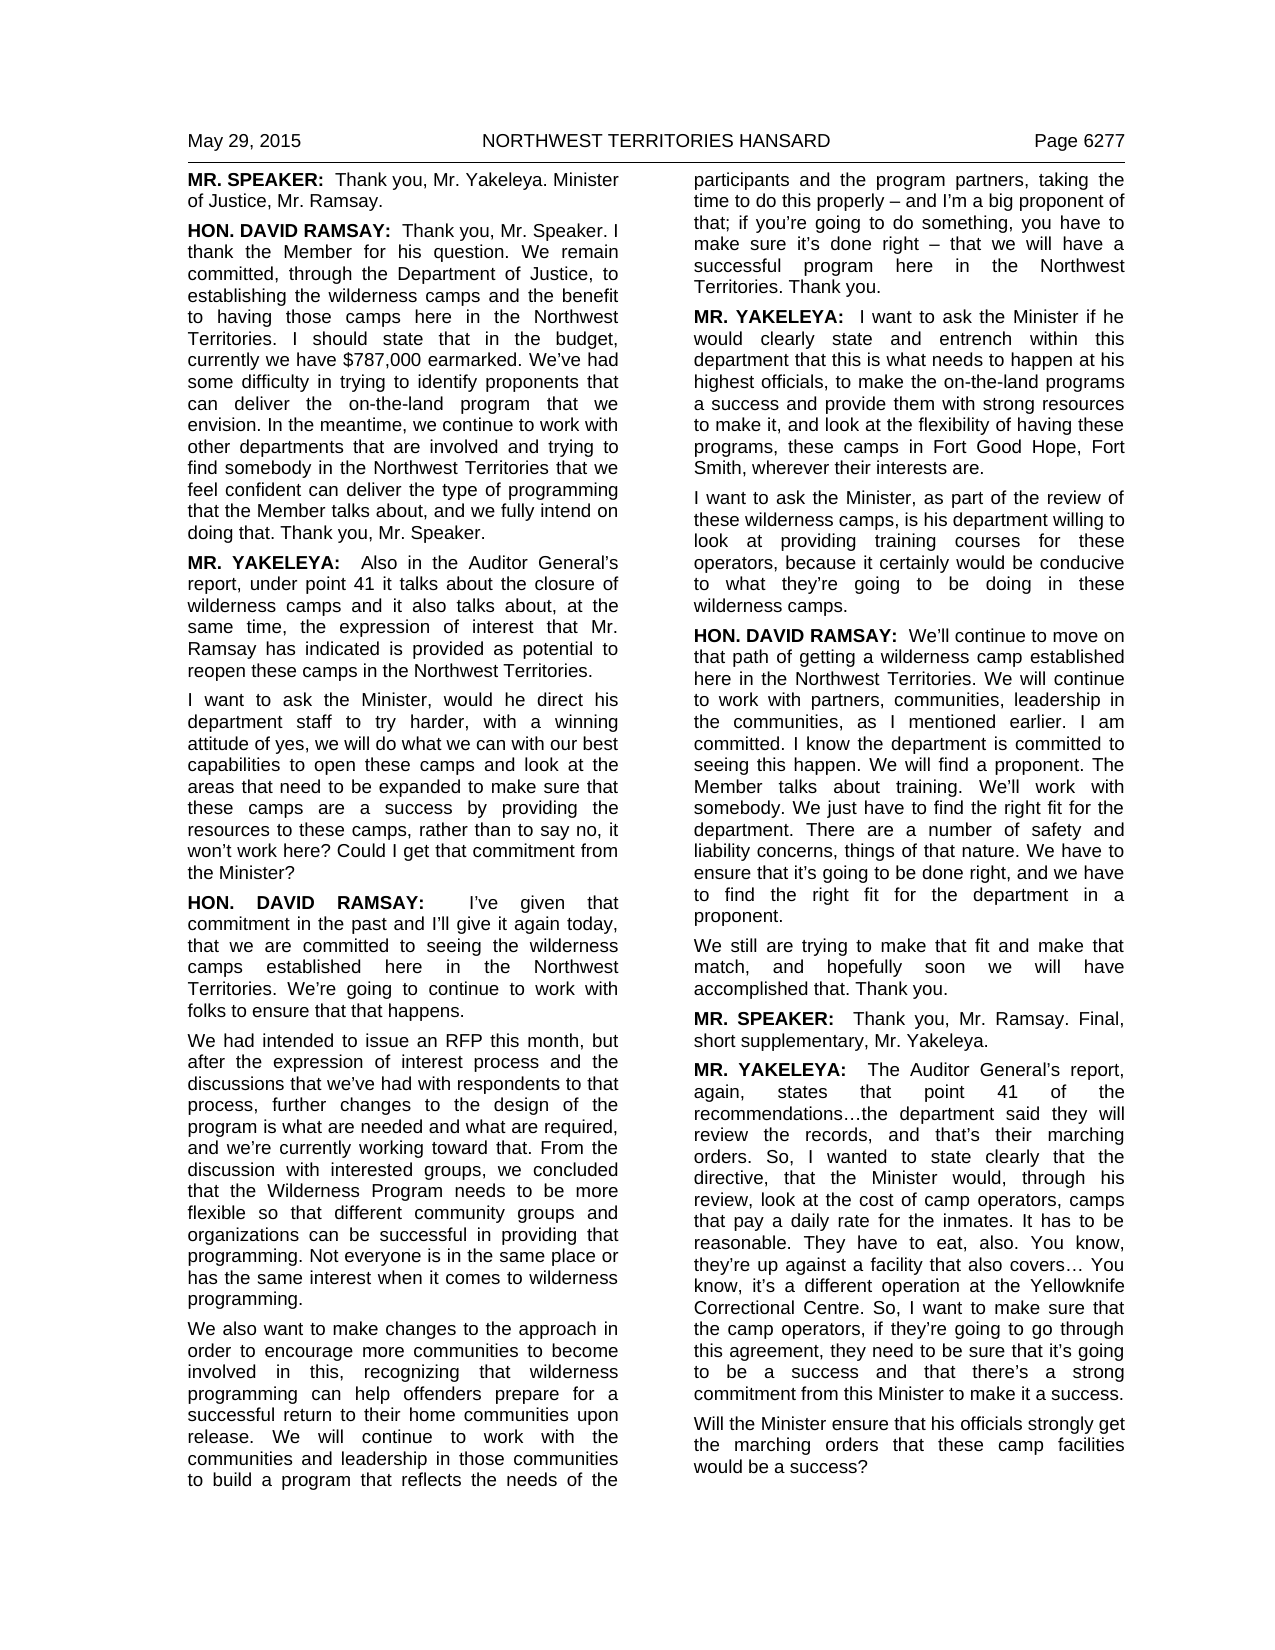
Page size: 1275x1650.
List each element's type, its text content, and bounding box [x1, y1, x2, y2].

text I want to ask the Minister, as part of the review of these wilderness camps, is his department willing to look at providing training courses for these operators, because it certainly would be conducive to what they’re going to be doing in these wilderness camps. [694, 487, 1125, 616]
text MR. SPEAKER: Thank you, Mr. Ramsay. Final, short supplementary, Mr. Yakeleya. [694, 1008, 1125, 1051]
text We also want to make changes to the approach in order to encourage more communities to become involved in this, recognizing that wilderness programming can help offenders prepare for a successful return to their home communities upon release. We will continue to work with the communities and leadership in those communities to build a program that reflects the needs of the participants and the program partners, taking the time to do this properly – and I’m a big proponent of that; if you’re going to do something, you have to make sure it’s done right – that we will have a successful program here in the Northwest Territories. Thank you. [694, 168, 1125, 298]
text We also want to make changes to the approach in order to encourage more communities to become involved in this, recognizing that wilderness programming can help offenders prepare for a successful return to their home communities upon release. We will continue to work with the communities and leadership in those communities to build a program that reflects the needs of the participants and the program partners, taking the time to do this properly – and I’m a big proponent of that; if you’re going to do something, you have to make sure it’s done right – that we will have a successful program here in the Northwest Territories. Thank you. [187, 1318, 619, 1491]
text MR. YAKELEYA: I want to ask the Minister if he would clearly state and entrench within this department that this is what needs to happen at his highest officials, to make the on-the-land programs a success and provide them with strong resources to make it, and look at the flexibility of having these programs, these camps in Fort Good Hope, Fort Smith, wherever their interests are. [694, 306, 1125, 478]
text I want to ask the Minister, would he direct his department staff to try harder, with a winning attitude of yes, we will do what we can with our best capabilities to open these camps and look at the areas that need to be expanded to make sure that these camps are a success by providing the resources to these camps, rather than to say no, it won’t work here? Could I get that commitment from the Minister? [187, 689, 619, 883]
text HON. DAVID RAMSAY: Thank you, Mr. Speaker. I thank the Member for his question. We remain committed, through the Department of Justice, to establishing the wilderness camps and the benefit to having those camps here in the Northwest Territories. I should state that in the budget, currently we have $787,000 earmarked. We’ve had some difficulty in trying to identify proponents that can deliver the on-the-land program that we envision. In the meantime, we continue to work with other departments that are involved and trying to find somebody in the Northwest Territories that we feel confident can deliver the type of programming that the Member talks about, and we fully intend on doing that. Thank you, Mr. Speaker. [187, 220, 619, 543]
text MR. YAKELEYA: Also in the Auditor General’s report, under point 41 it talks about the closure of wilderness camps and it also talks about, at the same time, the expression of interest that Mr. Ramsay has indicated is provided as potential to reopen these camps in the Northwest Territories. [187, 552, 619, 681]
text Will the Minister ensure that his officials strongly get the marching orders that these camp facilities would be a success? [694, 1413, 1125, 1477]
text MR. YAKELEYA: The Auditor General’s report, again, states that point 41 of the recommendations…the department said they will review the records, and that’s their marching orders. So, I wanted to state clearly that the directive, that the Minister would, through his review, look at the cost of camp operators, camps that pay a daily rate for the inmates. It has to be reasonable. They have to eat, also. You know, they’re up against a facility that also covers… You know, it’s a different operation at the Yellowknife Correctional Centre. So, I want to make sure that the camp operators, if they’re going to go through this agreement, they need to be sure that it’s going to be a success and that there’s a strong commitment from this Minister to make it a success. [694, 1059, 1125, 1404]
text HON. DAVID RAMSAY: I’ve given that commitment in the past and I’ll give it again today, that we are committed to seeing the wilderness camps established here in the Northwest Territories. We’re going to continue to work with folks to ensure that that happens. [187, 892, 619, 1021]
text HON. DAVID RAMSAY: We’ll continue to move on that path of getting a wilderness camp established here in the Northwest Territories. We will continue to work with partners, communities, leadership in the communities, as I mentioned earlier. I am committed. I know the department is committed to seeing this happen. We will find a proponent. The Member talks about training. We’ll work with somebody. We just have to find the right fit for the department. There are a number of safety and liability concerns, things of that nature. We have to ensure that it’s going to be done right, and we have to find the right fit for the department in a proponent. [694, 624, 1125, 926]
text We still are trying to make that fit and make that match, and hopefully soon we will have accomplished that. Thank you. [694, 935, 1125, 999]
text MR. SPEAKER: Thank you, Mr. Yakeleya. Minister of Justice, Mr. Ramsay. [187, 168, 619, 211]
text We had intended to issue an RFP this month, but after the expression of interest process and the discussions that we’ve had with respondents to that process, further changes to the design of the program is what are needed and what are required, and we’re currently working toward that. From the discussion with interested groups, we concluded that the Wilderness Program needs to be more flexible so that different community groups and organizations can be successful in providing that programming. Not everyone is in the same place or has the same interest when it comes to wilderness programming. [187, 1029, 619, 1310]
